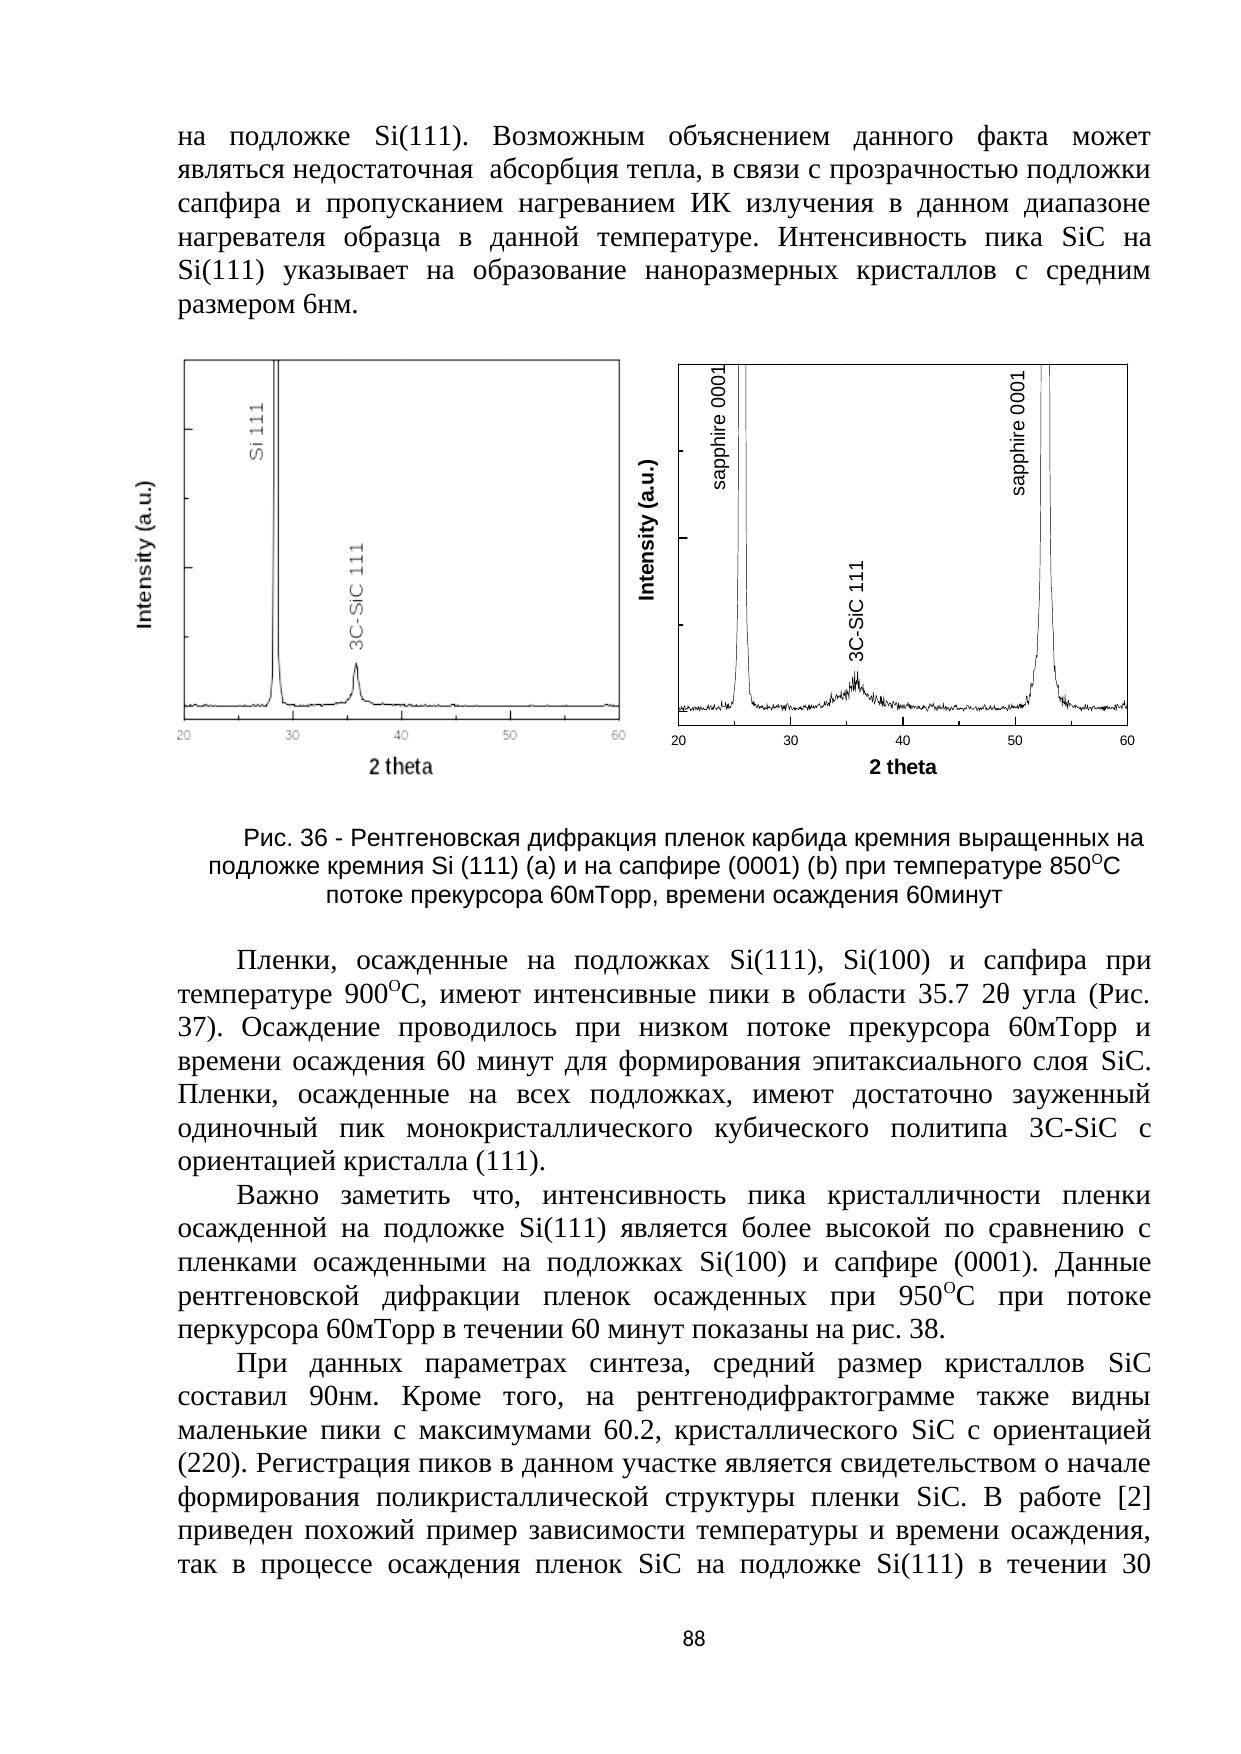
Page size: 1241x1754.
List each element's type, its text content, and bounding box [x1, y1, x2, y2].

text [177, 118, 1152, 319]
text Важно заметить что, интенсивность пика кристалличности пленки осажденной на подложке Si(111) является более высокой по сравнению с пленками осажденными на подложках Si(100) и сапфире (0001). Данные рентгеновской дифракции пленок осажденных при 950ОС при потоке перкурсора 60мТорр в течении 60 минут показаны на рис. 38. [177, 1177, 1152, 1345]
text Рис. 36 - Рентгеновская дифракция пленок карбида кремния выращенных на подложке кремния Si (111) (а) и на сапфире (0001) (b) при температуре 850ОС потоке прекурсора 60мТорр, времени осаждения 60минут [177, 822, 1152, 909]
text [177, 1345, 1152, 1579]
text Пленки, осажденные на подложках Si(111), Si(100) и сапфира при температуре 900ОС, имеют интенсивные пики в области 35.7 2θ угла (Рис. 37). Осаждение проводилось при низком потоке прекурсора 60мТорр и времени осаждения 60 минут для формирования эпитаксиального слоя SiC. Пленки, осажденные на всех подложках, имеют достаточно зауженный одиночный пик монокристаллического кубического политипа 3C-SiC с ориентацией кристалла (111). [177, 942, 1152, 1177]
